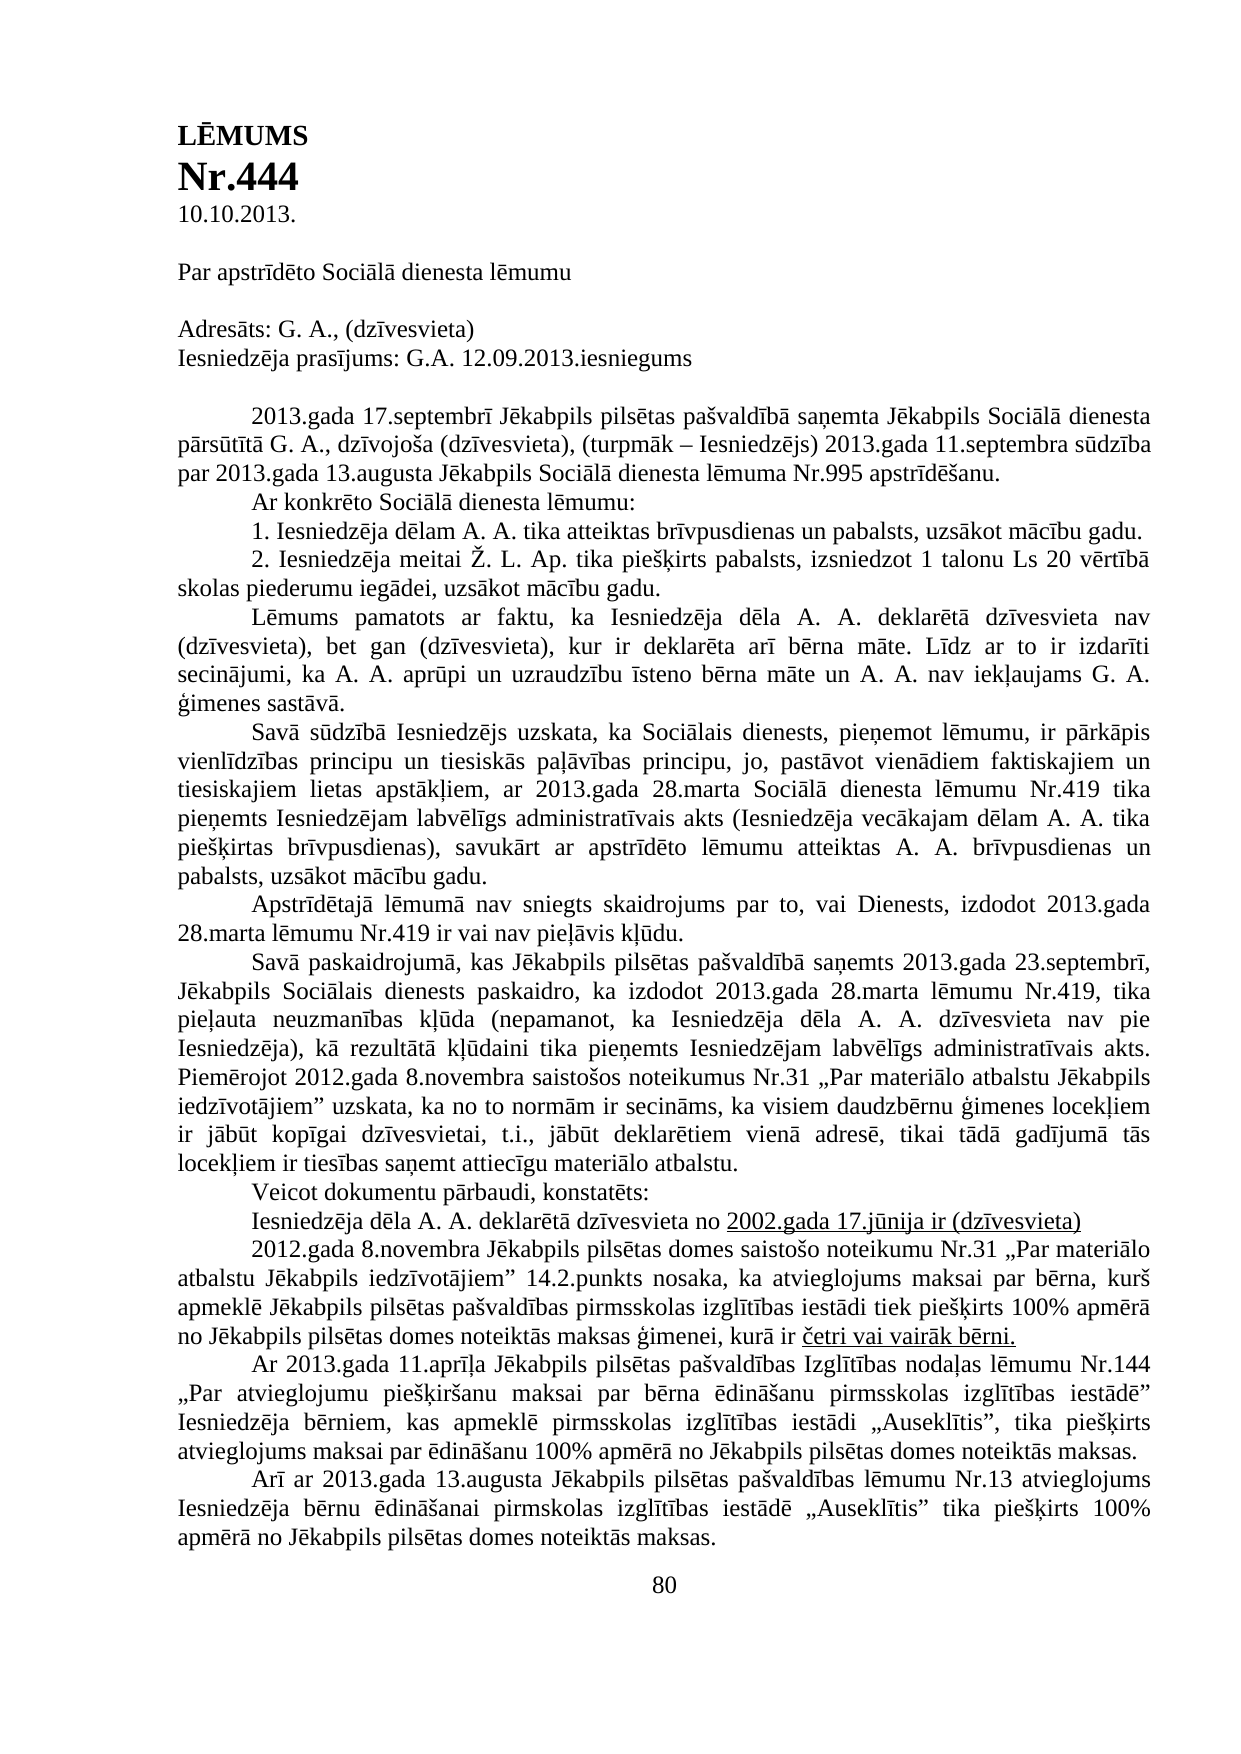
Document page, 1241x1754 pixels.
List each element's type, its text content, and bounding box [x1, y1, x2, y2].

text Ar 2013.gada 11.aprīļa Jēkabpils pilsētas pašvaldības Izglītības nodaļas lēmumu Nr.144 „Par atvieglojumu piešķiršanu maksai par bērna ēdināšanu pirmsskolas izglītības iestādē” Iesniedzēja bērniem, kas apmeklē pirmsskolas izglītības iestādi „Auseklītis”, tika piešķirts atvieglojums maksai par ēdināšanu 100% apmērā no Jēkabpils pilsētas domes noteiktās maksas. [177, 1349, 1152, 1464]
text Adresāts: G. A., (dzīvesvieta) [177, 314, 1152, 343]
text LĒMUMS [177, 118, 1152, 152]
text Arī ar 2013.gada 13.augusta Jēkabpils pilsētas pašvaldības lēmumu Nr.13 atvieglojums Iesniedzēja bērnu ēdināšanai pirmskolas izglītības iestādē „Auseklītis” tika piešķirts 100% apmērā no Jēkabpils pilsētas domes noteiktās maksas. [177, 1464, 1152, 1551]
text Apstrīdētajā lēmumā nav sniegts skaidrojums par to, vai Dienests, izdodot 2013.gada 28.marta lēmumu Nr.419 ir vai nav pieļāvis kļūdu. [177, 889, 1152, 947]
text Iesniedzēja dēla A. A. deklarētā dzīvesvieta no 2002.gada 17.jūnija ir (dzīvesvieta) [177, 1206, 1152, 1234]
text Nr.444 [177, 152, 1152, 199]
text Savā sūdzībā Iesniedzējs uzskata, ka Sociālais dienests, pieņemot lēmumu, ir pārkāpis vienlīdzības principu un tiesiskās paļāvības principu, jo, pastāvot vienādiem faktiskajiem un tiesiskajiem lietas apstākļiem, ar 2013.gada 28.marta Sociālā dienesta lēmumu Nr.419 tika pieņemts Iesniedzējam labvēlīgs administratīvais akts (Iesniedzēja vecākajam dēlam A. A. tika piešķirtas brīvpusdienas), savukārt ar apstrīdēto lēmumu atteiktas A. A. brīvpusdienas un pabalsts, uzsākot mācību gadu. [177, 717, 1152, 889]
text 2013.gada 17.septembrī Jēkabpils pilsētas pašvaldībā saņemta Jēkabpils Sociālā dienesta pārsūtītā G. A., dzīvojoša (dzīvesvieta), (turpmāk – Iesniedzējs) 2013.gada 11.septembra sūdzība par 2013.gada 13.augusta Jēkabpils Sociālā dienesta lēmuma Nr.995 apstrīdēšanu. [177, 401, 1152, 487]
text 1. Iesniedzēja dēlam A. A. tika atteiktas brīvpusdienas un pabalsts, uzsākot mācību gadu. [177, 516, 1152, 544]
text Savā paskaidrojumā, kas Jēkabpils pilsētas pašvaldībā saņemts 2013.gada 23.septembrī, Jēkabpils Sociālais dienests paskaidro, ka izdodot 2013.gada 28.marta lēmumu Nr.419, tika pieļauta neuzmanības kļūda (nepamanot, ka Iesniedzēja dēla A. A. dzīvesvieta nav pie Iesniedzēja), kā rezultātā kļūdaini tika pieņemts Iesniedzējam labvēlīgs administratīvais akts. Piemērojot 2012.gada 8.novembra saistošos noteikumus Nr.31 „Par materiālo atbalstu Jēkabpils iedzīvotājiem” uzskata, ka no to normām ir secināms, ka visiem daudzbērnu ģimenes locekļiem ir jābūt kopīgai dzīvesvietai, t.i., jābūt deklarētiem vienā adresē, tikai tādā gadījumā tās locekļiem ir tiesības saņemt attiecīgu materiālo atbalstu. [177, 947, 1152, 1177]
text Iesniedzēja prasījums: G.A. 12.09.2013.iesniegums [177, 343, 1152, 372]
text Lēmums pamatots ar faktu, ka Iesniedzēja dēla A. A. deklarētā dzīvesvieta nav (dzīvesvieta), bet gan (dzīvesvieta), kur ir deklarēta arī bērna māte. Līdz ar to ir izdarīti secinājumi, ka A. A. aprūpi un uzraudzību īsteno bērna māte un A. A. nav iekļaujams G. A. ģimenes sastāvā. [177, 602, 1152, 717]
text 2012.gada 8.novembra Jēkabpils pilsētas domes saistošo noteikumu Nr.31 „Par materiālo atbalstu Jēkabpils iedzīvotājiem” 14.2.punkts nosaka, ka atvieglojums maksai par bērna, kurš apmeklē Jēkabpils pilsētas pašvaldības pirmsskolas izglītības iestādi tiek piešķirts 100% apmērā no Jēkabpils pilsētas domes noteiktās maksas ģimenei, kurā ir četri vai vairāk bērni. [177, 1234, 1152, 1349]
text Ar konkrēto Sociālā dienesta lēmumu: [177, 487, 1152, 516]
text Veicot dokumentu pārbaudi, konstatēts: [177, 1177, 1152, 1206]
text Par apstrīdēto Sociālā dienesta lēmumu [177, 257, 1152, 286]
text 2. Iesniedzēja meitai Ž. L. Ap. tika piešķirts pabalsts, izsniedzot 1 talonu Ls 20 vērtībā skolas piederumu iegādei, uzsākot mācību gadu. [177, 544, 1152, 602]
text 10.10.2013. [177, 199, 1152, 228]
